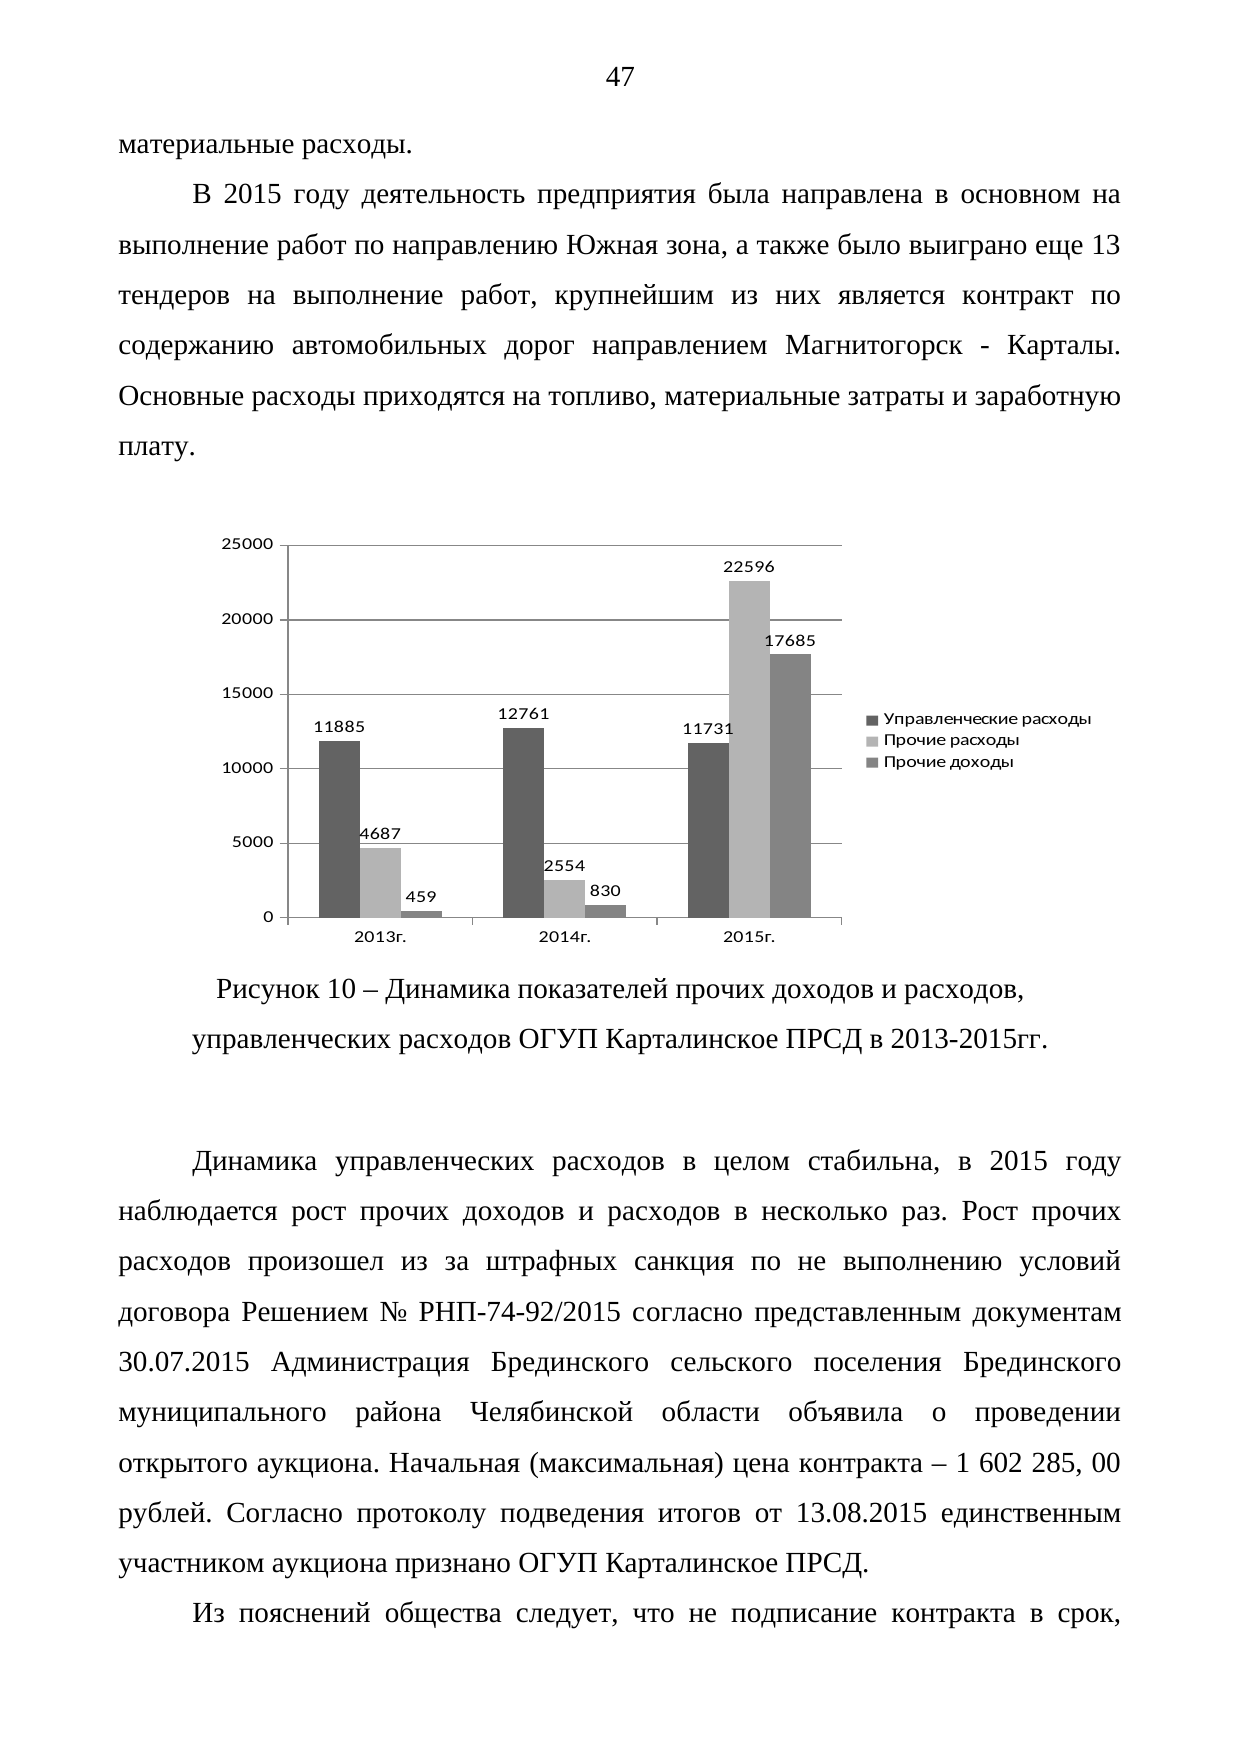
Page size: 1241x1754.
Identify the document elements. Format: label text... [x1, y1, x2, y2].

text Динамика управленческих расходов в целом стабильна, в 2015 году наблюдается рост прочих доходов и расходов в несколько раз. Рост прочих расходов произошел из за штрафных санкция по не выполнению условий договора Решением № РНП-74-92/2015 согласно представленным документам 30.07.2015 Администрация Брединского сельского поселения Брединского муниципального района Челябинской области объявила о проведении открытого аукциона. Начальная (максимальная) цена контракта – 1 602 285, 00 рублей. Согласно протоколу подведения итогов от 13.08.2015 единственным участником аукциона признано ОГУП Карталинское ПРСД. [118, 1143, 1122, 1579]
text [118, 126, 1122, 160]
text В 2015 году деятельность предприятия была направлена в основном на выполнение работ по направлению Южная зона, а также было выиграно еще 13 тендеров на выполнение работ, крупнейшим из них является контракт по содержанию автомобильных дорог направлением Магнитогорск - Карталы. Основные расходы приходятся на топливо, материальные затраты и заработную плату. [118, 176, 1122, 462]
list Рисунок 10 – Динамика показателей прочих доходов и расходов, управленческих расходов ОГУП Карталинское ПРСД в 2013-2015гг. [118, 529, 1122, 1055]
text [118, 1596, 1122, 1629]
